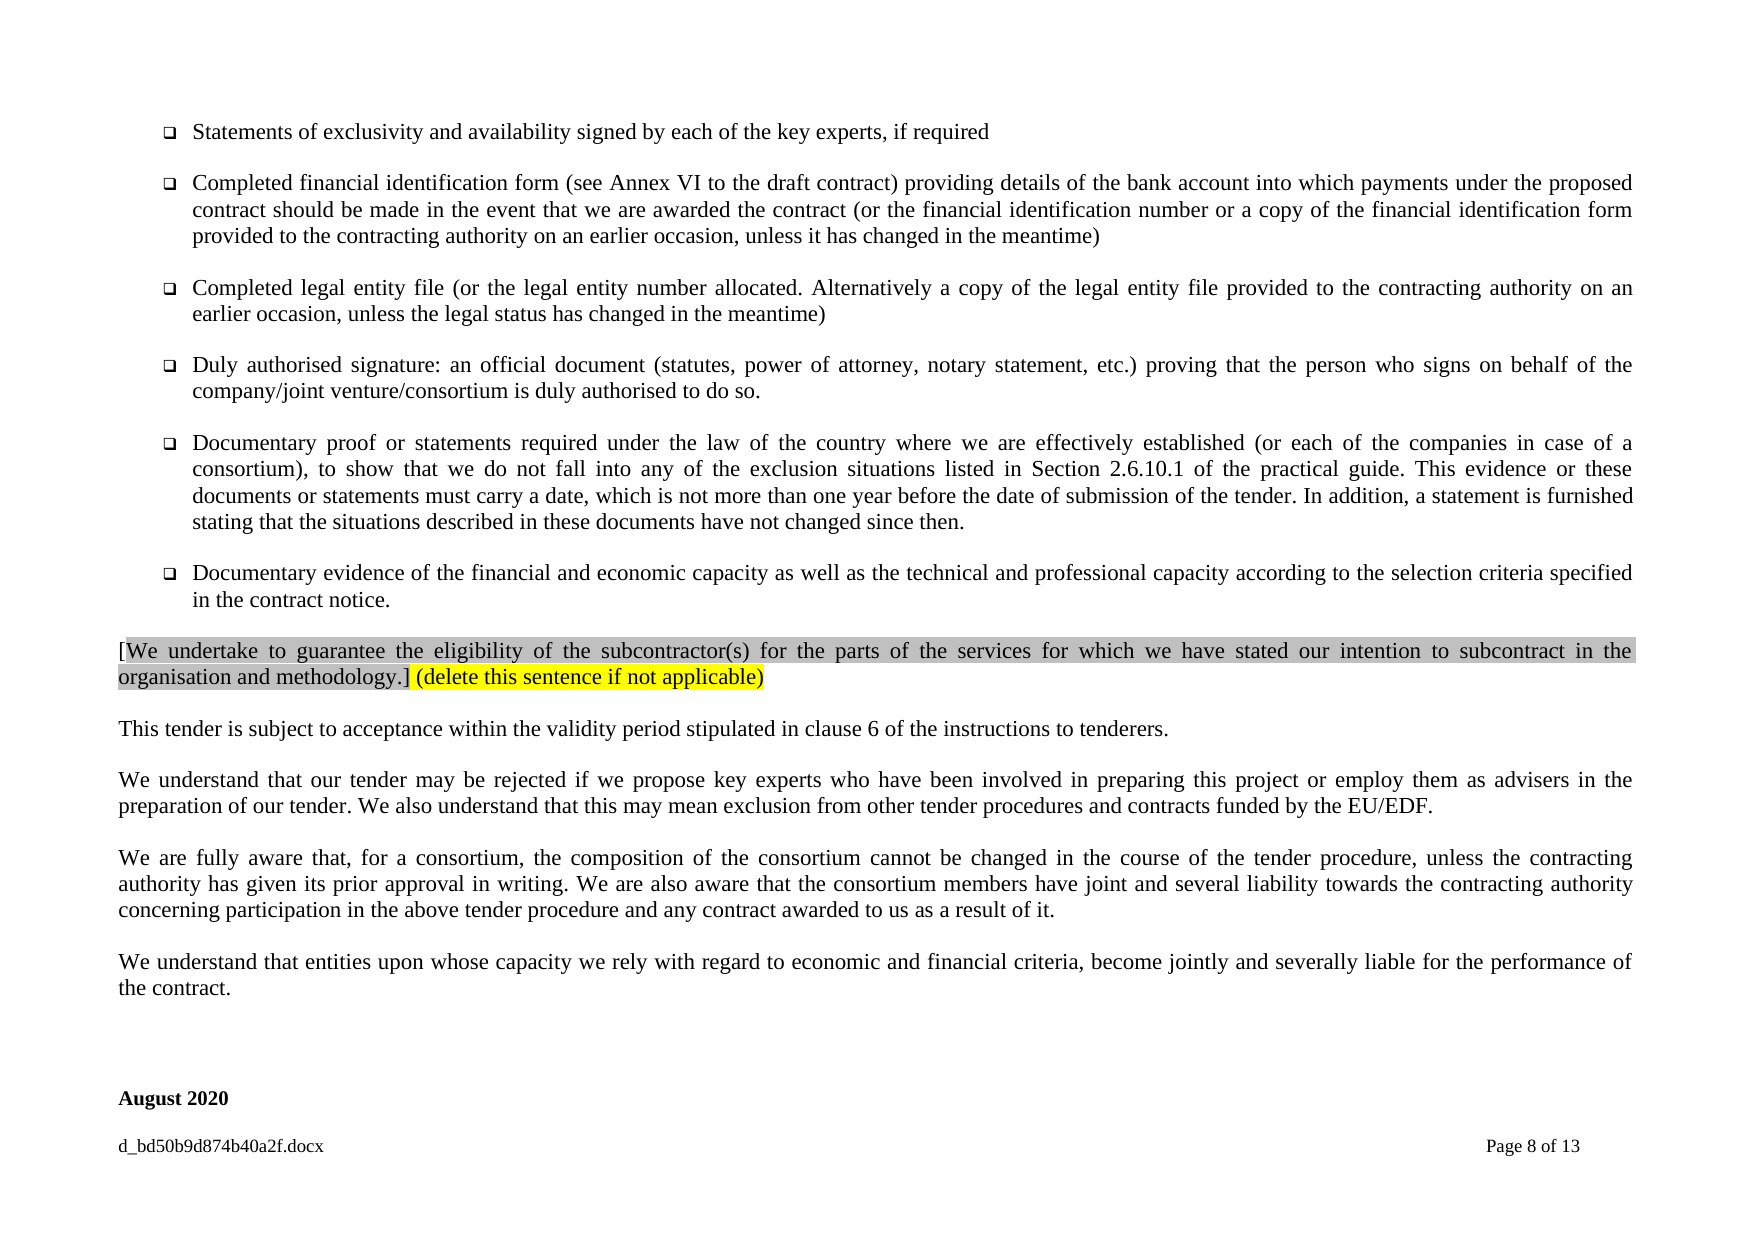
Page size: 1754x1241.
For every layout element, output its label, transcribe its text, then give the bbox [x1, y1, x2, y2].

list Completed financial identification form (see Annex VI to the draft contract) providing details of the bank account into which payments under the proposed contract should be made in the event that we are awarded the contract (or the financial identification number or a copy of the financial identification form provided to the contracting authority on an earlier occasion, unless it has changed in the meantime) [162, 169, 1636, 248]
list Duly authorised signature: an official document (statutes, power of attorney, notary statement, etc.) proving that the person who signs on behalf of the company/joint venture/consortium is duly authorised to do so. [162, 351, 1636, 404]
list Documentary proof or statements required under the law of the country where we are effectively established (or each of the companies in case of a consortium), to show that we do not fall into any of the exclusion situations listed in Section 2.6.10.1 of the practical guide. This evidence or these documents or statements must carry a date, which is not more than one year before the date of submission of the tender. In addition, a statement is furnished stating that the situations described in these documents have not changed since then. [162, 429, 1636, 534]
text We understand that our tender may be rejected if we propose key experts who have been involved in preparing this project or employ them as advisers in the preparation of our tender. We also understand that this may mean exclusion from other tender procedures and contracts funded by the EU/EDF. [118, 766, 1636, 819]
list Documentary evidence of the financial and economic capacity as well as the technical and professional capacity according to the selection criteria specified in the contract notice. [162, 559, 1636, 612]
list Statements of exclusivity and availability signed by each of the key experts, if required [162, 118, 1636, 144]
text This tender is subject to acceptance within the validity period stipulated in clause 6 of the instructions to tenderers. [118, 715, 1636, 741]
text We understand that entities upon whose capacity we rely with regard to economic and financial criteria, become jointly and severally liable for the performance of the contract. [118, 948, 1636, 1001]
text We are fully aware that, for a consortium, the composition of the consortium cannot be changed in the course of the tender procedure, unless the contracting authority has given its prior approval in writing. We are also aware that the consortium members have joint and several liability towards the contracting authority concerning participation in the above tender procedure and any contract awarded to us as a result of it. [118, 844, 1636, 923]
list Completed legal entity file (or the legal entity number allocated. Alternatively a copy of the legal entity file provided to the contracting authority on an earlier occasion, unless the legal status has changed in the meantime) [162, 273, 1636, 326]
text [We undertake to guarantee the eligibility of the subcontractor(s) for the parts of the services for which we have stated our intention to subcontract in the organisation and methodology.] (delete this sentence if not applicable) [118, 637, 1636, 690]
